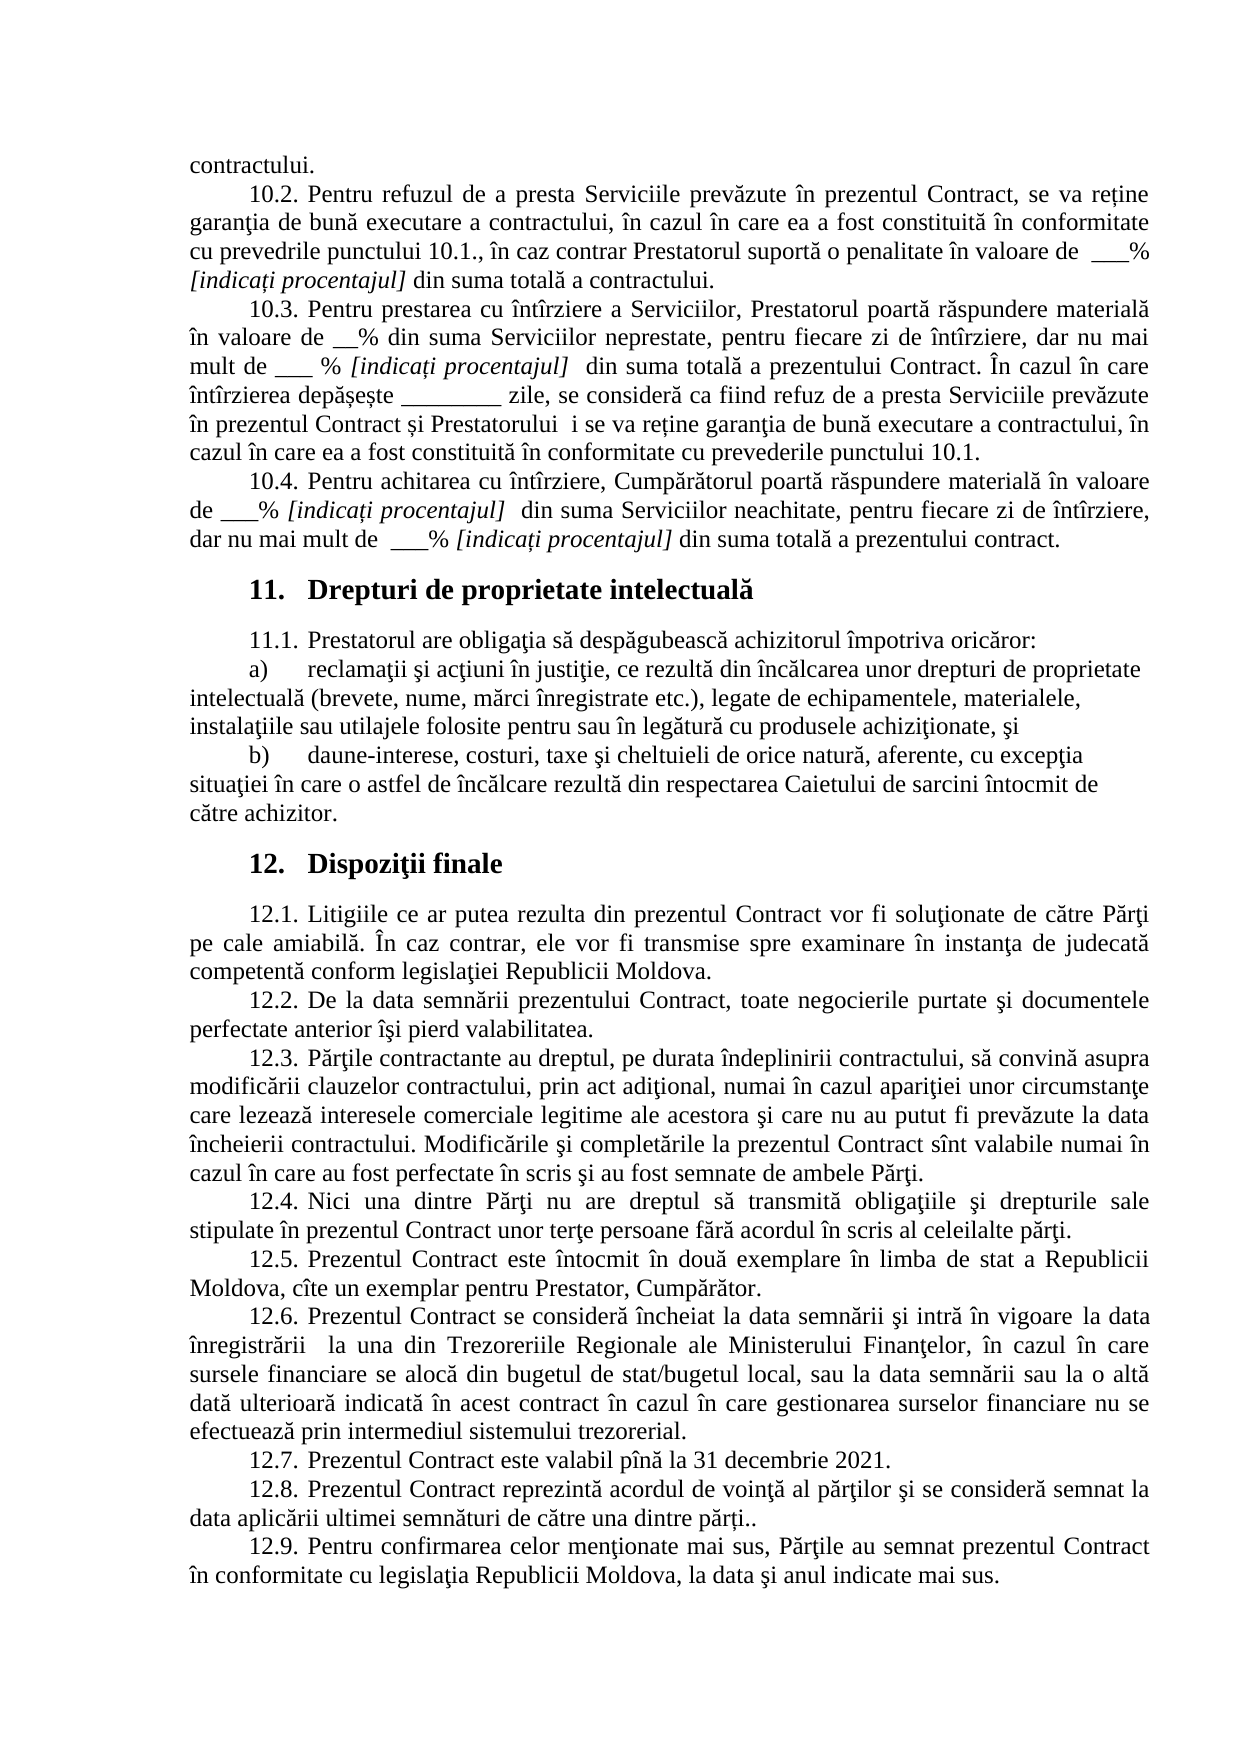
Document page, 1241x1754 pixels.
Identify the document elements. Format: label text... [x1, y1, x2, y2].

table_cell Dispoziţii finale [178, 826, 1162, 899]
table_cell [178, 150, 1162, 552]
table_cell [178, 899, 1162, 1589]
table_cell Drepturi de proprietate intelectuală [178, 553, 1162, 625]
table_cell Prestatorul are obligaţia să despăgubească achizitorul împotriva oricăror: reclamaţii şi acţiuni în justiţie, ce rezultă din încălcarea unor drepturi de proprietate intelectuală (brevete, nume, mărci înregistrate etc.), legate de echipamentele, materialele, instalaţiile sau utilajele folosite pentru sau în legătură cu produsele achiziţionate, şi daune-interese, costuri, taxe şi cheltuieli de orice natură, aferente, cu excepţia situaţiei în care o astfel de încălcare rezultă din respectarea Caietului de sarcini întocmit de către achizitor. [178, 625, 1162, 826]
